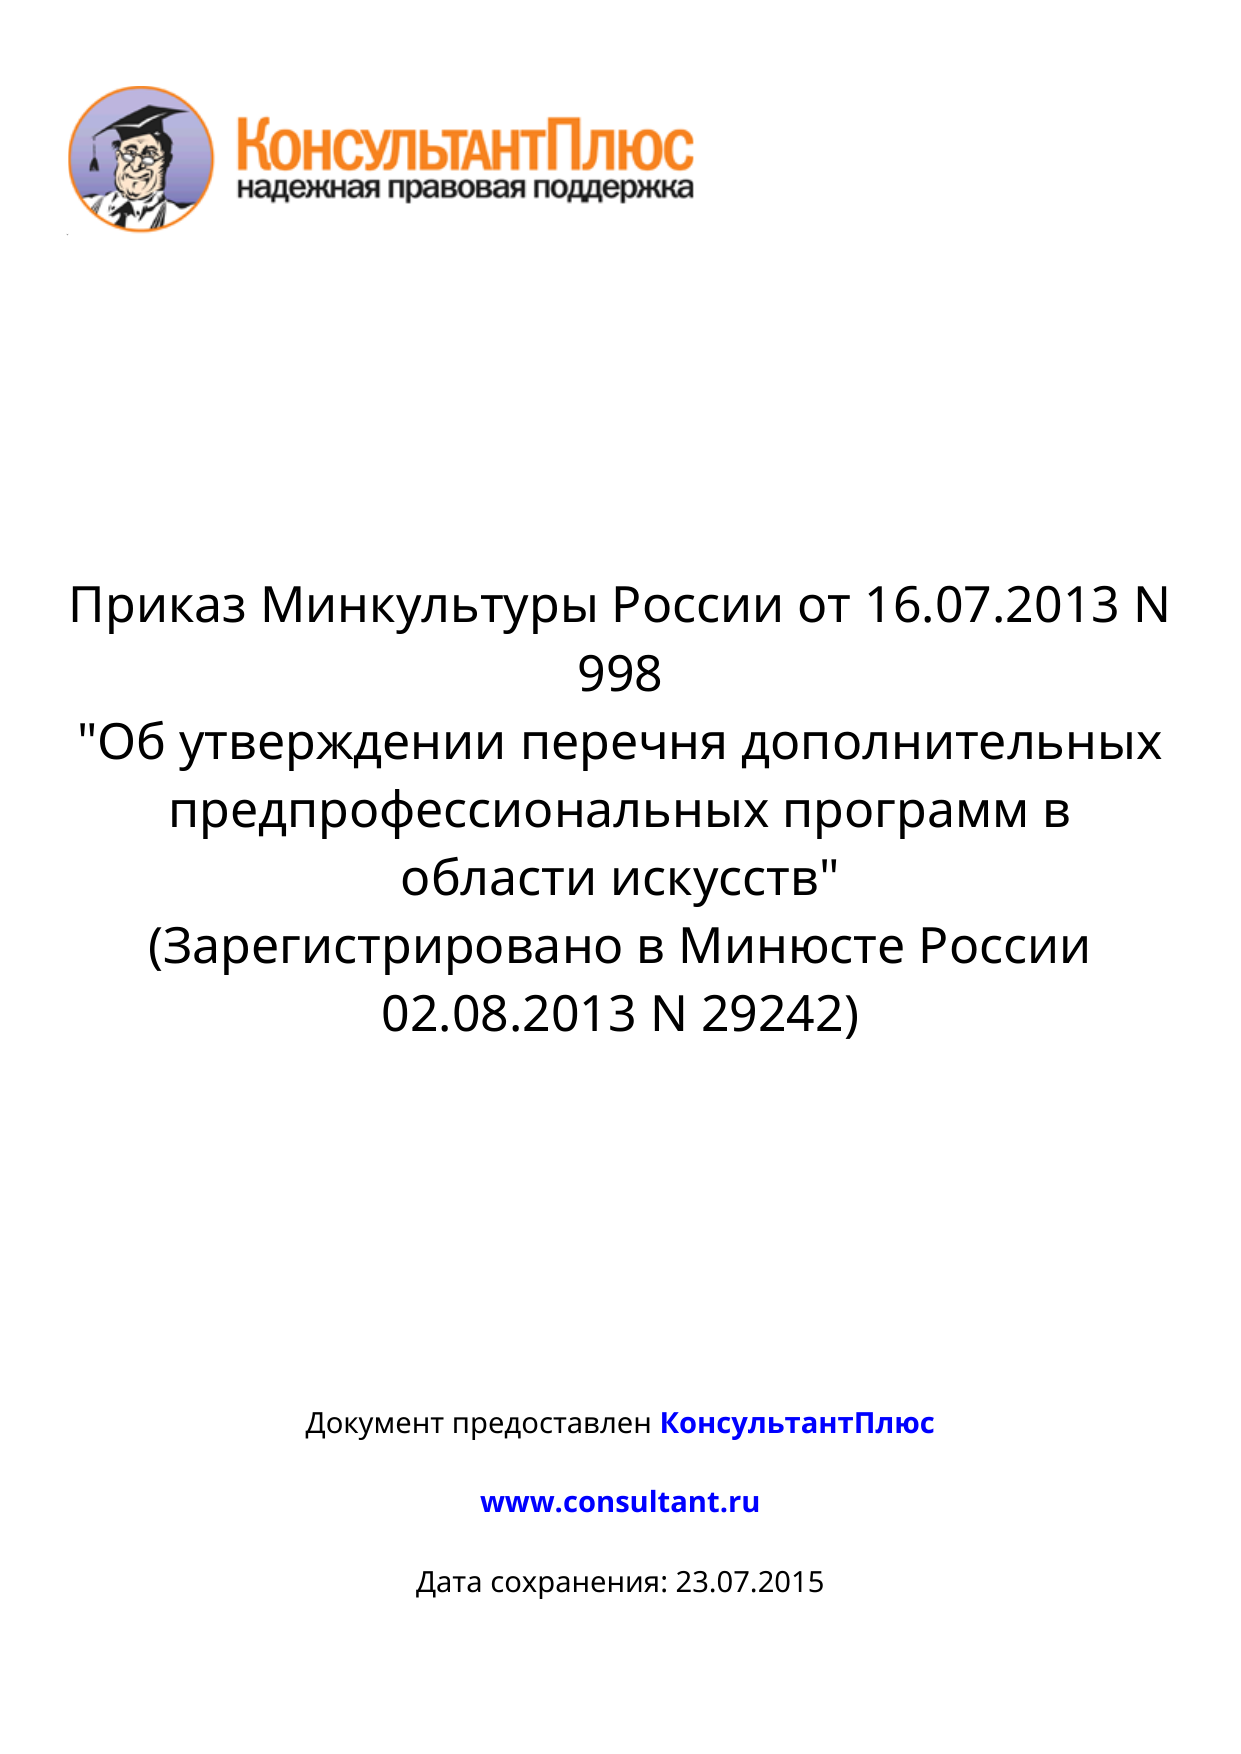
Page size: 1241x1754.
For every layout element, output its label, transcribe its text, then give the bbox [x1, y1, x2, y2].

table_cell Документ предоставлен КонсультантПлюс www.consultant.ru Дата сохранения: 23.07.2015 [62, 1359, 1178, 1684]
table_header \ql [62, 0, 1178, 324]
table_cell Приказ Минкультуры России от 16.07.2013 N 998 "Об утверждении перечня дополнительных предпрофессиональных программ в области искусств" (Зарегистрировано в Минюсте России 02.08.2013 N 29242) [62, 325, 1178, 1359]
picture [68, 86, 694, 235]
